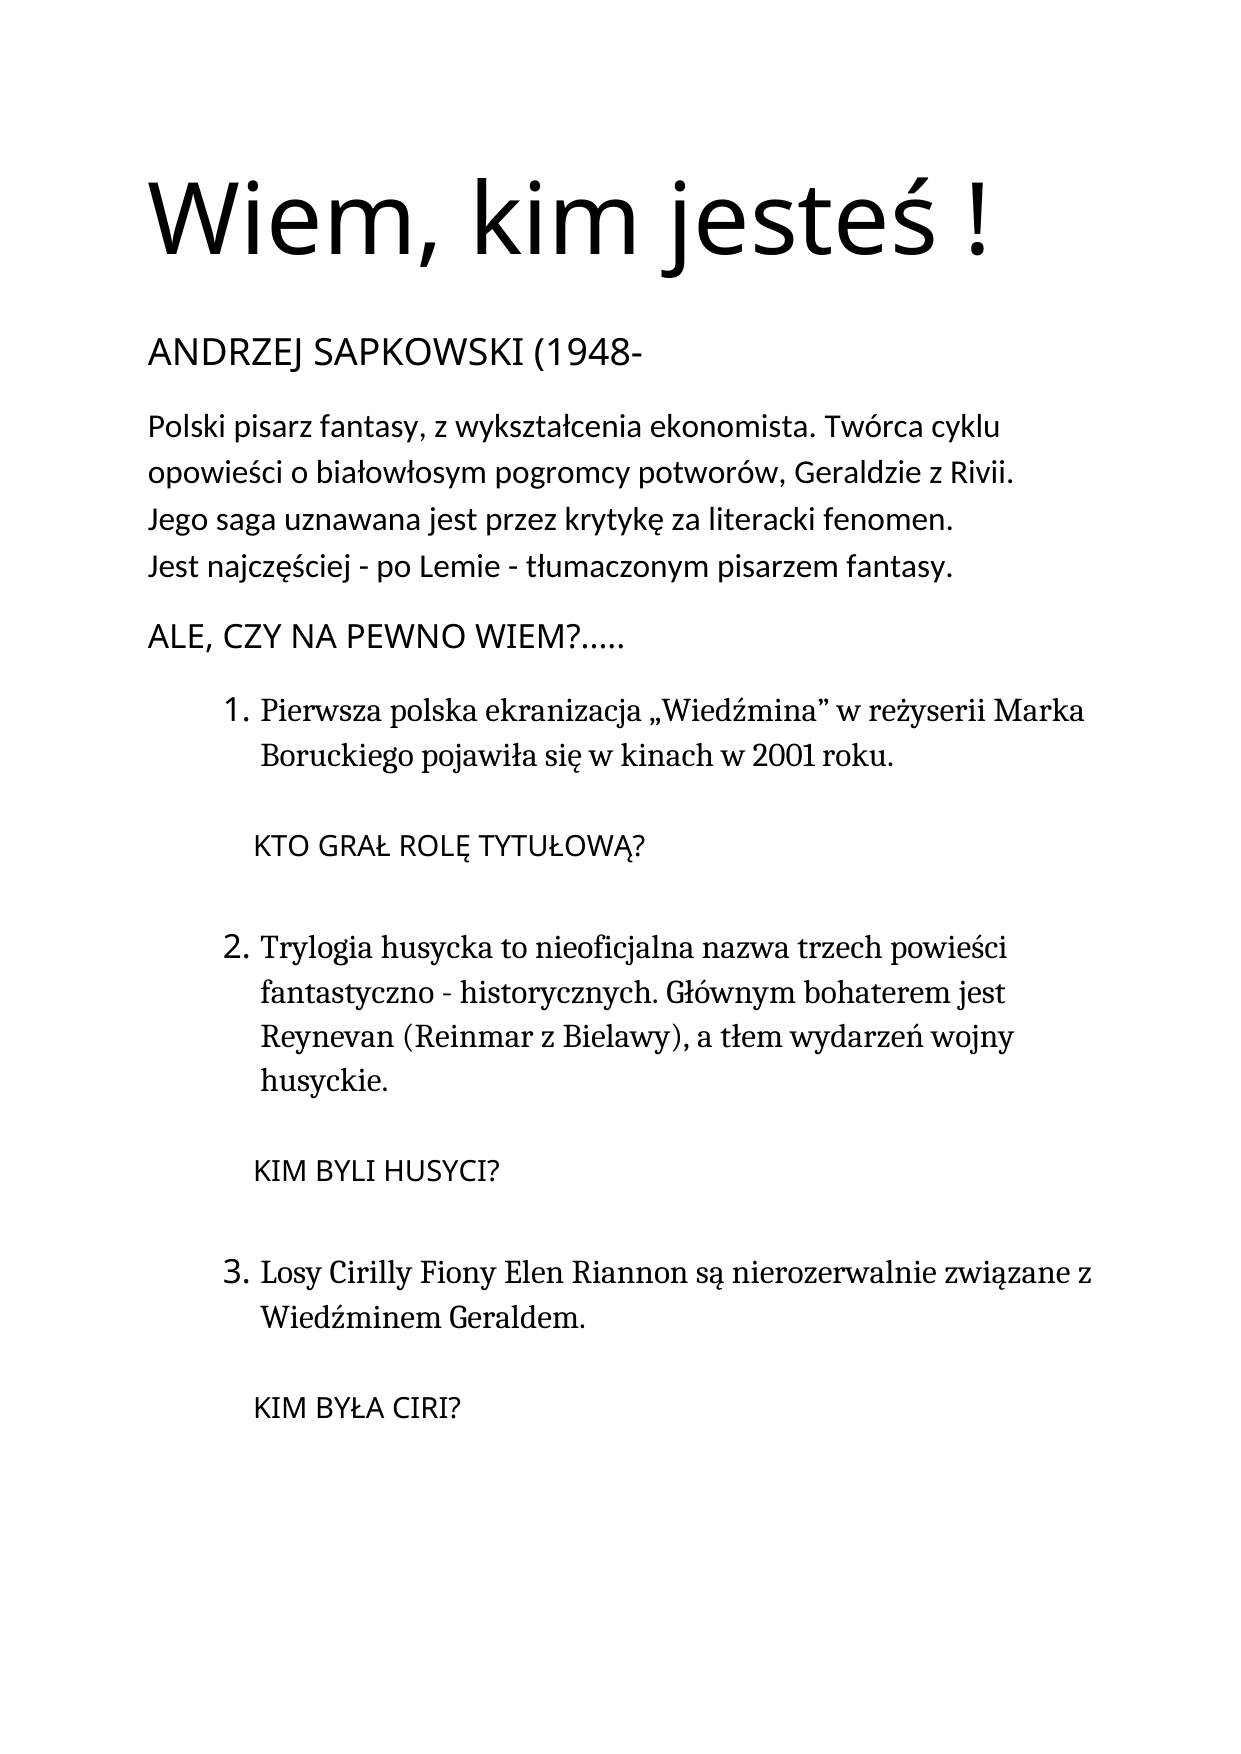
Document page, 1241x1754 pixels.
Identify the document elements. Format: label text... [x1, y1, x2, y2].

list KIM BYŁA CIRI? [223, 1387, 1093, 1427]
list Trylogia husycka to nieoficjalna nazwa trzech powieści fantastyczno - historycznych. Głównym bohaterem jest Reynevan (Reinmar z Bielawy), a tłem wydarzeń wojny husyckie. [223, 923, 1093, 1100]
list KIM BYLI HUSYCI? [223, 1150, 1093, 1190]
list KTO GRAŁ ROLĘ TYTUŁOWĄ? [223, 825, 1093, 864]
text ANDRZEJ SAPKOWSKI (1948- [148, 325, 1093, 376]
text ALE, CZY NA PEWNO WIEM?..... [148, 612, 1093, 658]
list Pierwsza polska ekranizacja „Wiedźmina” w reżyserii Marka Boruckiego pojawiła się w kinach w 2001 roku. [223, 686, 1093, 775]
list Losy Cirilly Fiony Elen Riannon są nierozerwalnie związane z Wiedźminem Geraldem. [223, 1248, 1093, 1337]
text Wiem, kim jesteś ! [148, 148, 1093, 284]
text Polski pisarz fantasy, z wykształcenia ekonomista. Twórca cyklu opowieści o białowłosym pogromcy potworów, Geraldzie z Rivii. Jego saga uznawana jest przez krytykę za literacki fenomen. Jest najczęściej - po Lemie - tłumaczonym pisarzem fantasy. [148, 404, 1093, 586]
